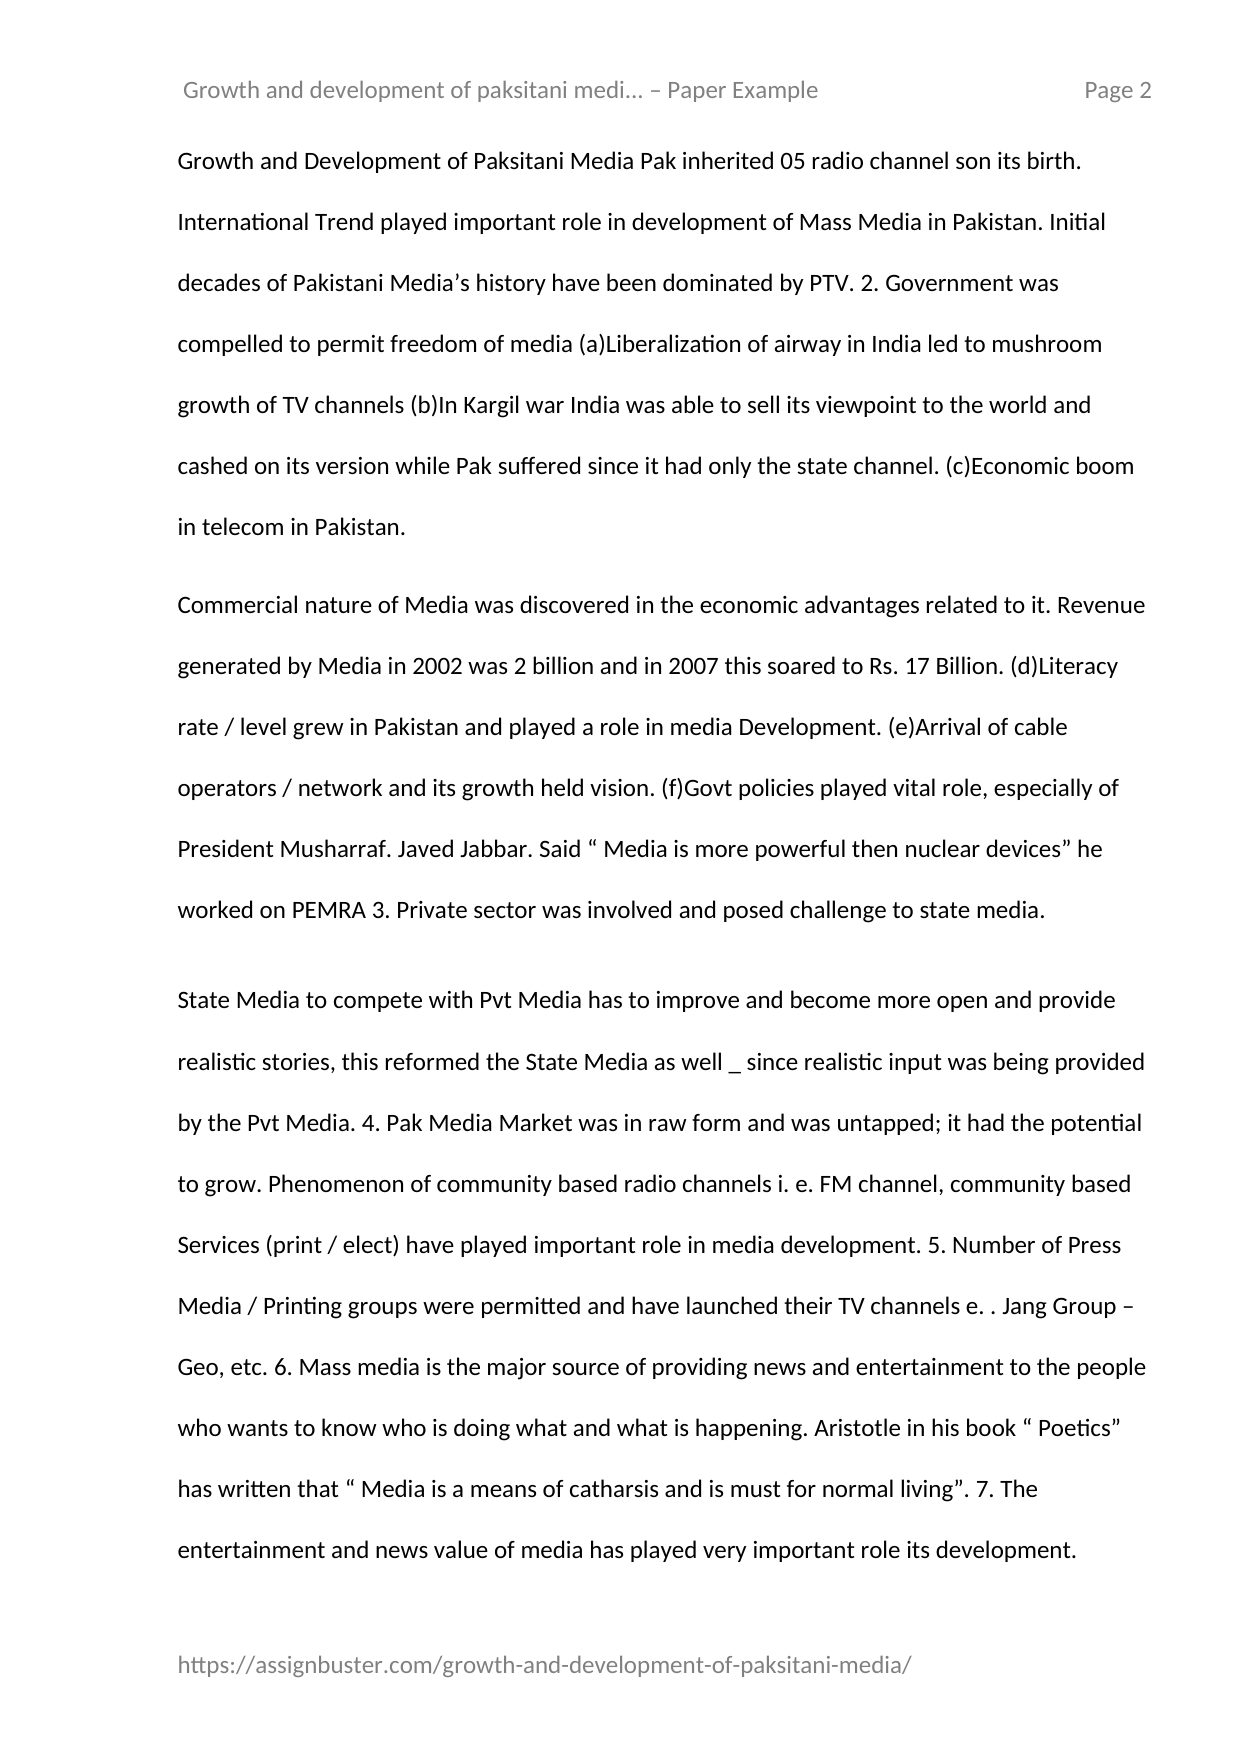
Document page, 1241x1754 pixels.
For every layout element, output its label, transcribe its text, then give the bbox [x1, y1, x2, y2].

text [177, 985, 1152, 1564]
text Growth and Development of Paksitani Media Pak inherited 05 radio channel son its birth. International Trend played important role in development of Mass Media in Pakistan. Initial decades of Pakistani Media’s history have been dominated by PTV. 2. Government was compelled to permit freedom of media (a)Liberalization of airway in India led to mushroom growth of TV channels (b)In Kargil war India was able to sell its viewpoint to the world and cashed on its version while Pak suffered since it had only the state channel. (c)Economic boom in telecom in Pakistan. [177, 145, 1152, 542]
text Commercial nature of Media was discovered in the economic advantages related to it. Revenue generated by Media in 2002 was 2 billion and in 2007 this soared to Rs. 17 Billion. (d)Literacy rate / level grew in Pakistan and played a role in media Development. (e)Arrival of cable operators / network and its growth held vision. (f)Govt policies played vital role, especially of President Musharraf. Javed Jabbar. Said “ Media is more powerful then nuclear devices” he worked on PEMRA 3. Private sector was involved and posed challenge to state media. [177, 589, 1152, 925]
